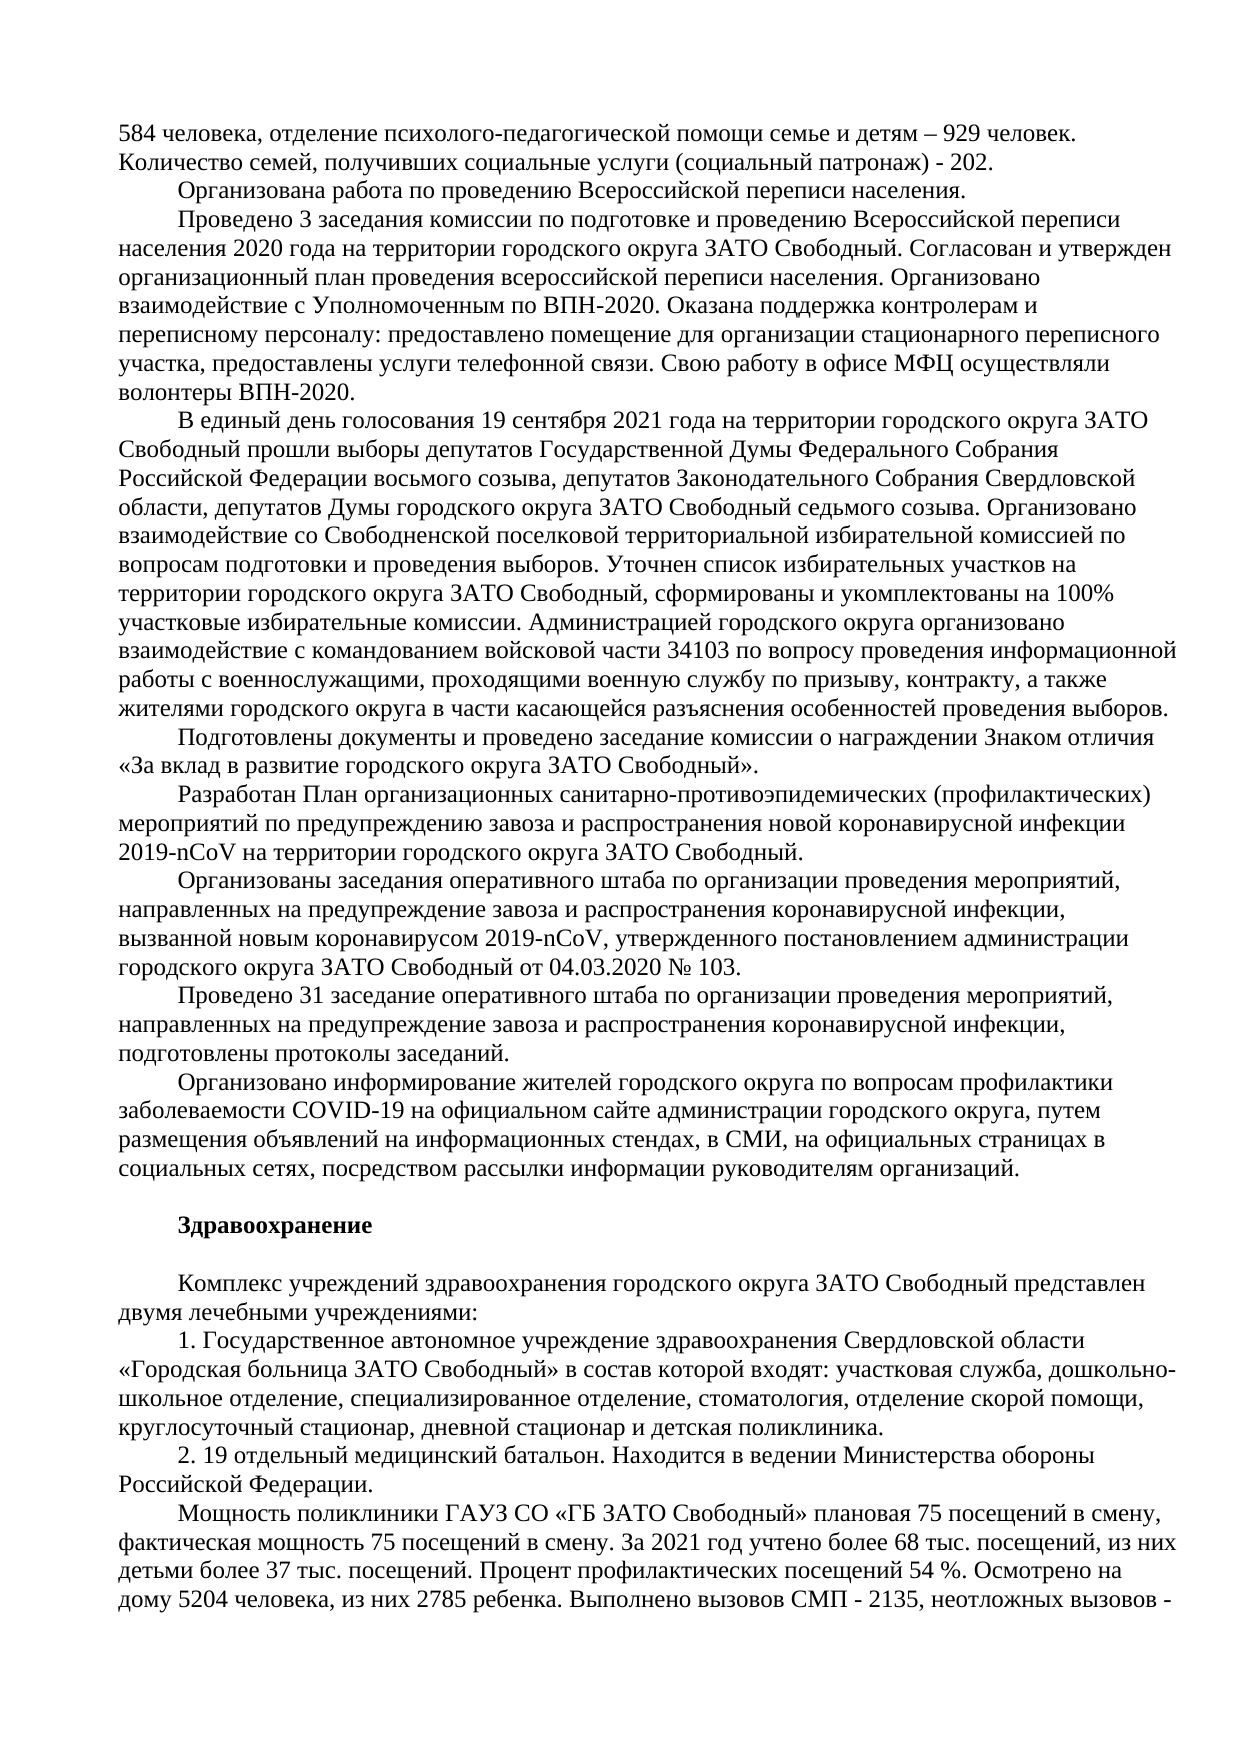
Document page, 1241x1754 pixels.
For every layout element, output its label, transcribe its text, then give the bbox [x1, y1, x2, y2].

text 2. 19 отдельный медицинский батальон. Находится в ведении Министерства обороны Российской Федерации. [118, 1441, 1181, 1498]
text Подготовлены документы и проведено заседание комиссии о награждении Знаком отличия «За вклад в развитие городского округа ЗАТО Свободный». [118, 722, 1181, 779]
text Комплекс учреждений здравоохранения городского округа ЗАТО Свободный представлен двумя лечебными учреждениями: [118, 1268, 1181, 1326]
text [118, 118, 1181, 176]
text Проведено 3 заседания комиссии по подготовке и проведению Всероссийской переписи населения 2020 года на территории городского округа ЗАТО Свободный. Согласован и утвержден организационный план проведения всероссийской переписи населения. Организовано взаимодействие с Уполномоченным по ВПН-2020. Оказана поддержка контролерам и переписному персоналу: предоставлено помещение для организации стационарного переписного участка, предоставлены услуги телефонной связи. Свою работу в офисе МФЦ осуществляли волонтеры ВПН-2020. [118, 204, 1181, 406]
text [118, 1498, 1181, 1613]
text В единый день голосования 19 сентября 2021 года на территории городского округа ЗАТО Свободный прошли выборы депутатов Государственной Думы Федерального Собрания Российской Федерации восьмого созыва, депутатов Законодательного Собрания Свердловской области, депутатов Думы городского округа ЗАТО Свободный седьмого созыва. Организовано взаимодействие со Свободненской поселковой территориальной избирательной комиссией по вопросам подготовки и проведения выборов. Уточнен список избирательных участков на территории городского округа ЗАТО Свободный, сформированы и укомплектованы на 100% участковые избирательные комиссии. Администрацией городского округа организовано взаимодействие с командованием войсковой части 34103 по вопросу проведения информационной работы с военнослужащими, проходящими военную службу по призыву, контракту, а также жителями городского округа в части касающейся разъяснения особенностей проведения выборов. [118, 406, 1181, 722]
text Организована работа по проведению Всероссийской переписи населения. [118, 176, 1181, 204]
text 1. Государственное автономное учреждение здравоохранения Свердловской области «Городская больница ЗАТО Свободный» в состав которой входят: участковая служба, дошкольно-школьное отделение, специализированное отделение, стоматология, отделение скорой помощи, круглосуточный стационар, дневной стационар и детская поликлиника. [118, 1326, 1181, 1441]
text Проведено 31 заседание оперативного штаба по организации проведения мероприятий, направленных на предупреждение завоза и распространения коронавирусной инфекции, подготовлены протоколы заседаний. [118, 981, 1181, 1067]
text Организованы заседания оперативного штаба по организации проведения мероприятий, направленных на предупреждение завоза и распространения коронавирусной инфекции, вызванной новым коронавирусом 2019-nCоV, утвержденного постановлением администрации городского округа ЗАТО Свободный от 04.03.2020 № 103. [118, 866, 1181, 981]
text Здравоохранение [118, 1211, 1181, 1239]
text Организовано информирование жителей городского округа по вопросам профилактики заболеваемости COVID-19 на официальном сайте администрации городского округа, путем размещения объявлений на информационных стендах, в СМИ, на официальных страницах в социальных сетях, посредством рассылки информации руководителям организаций. [118, 1067, 1181, 1182]
text Разработан План организационных санитарно-противоэпидемических (профилактических) мероприятий по предупреждению завоза и распространения новой коронавирусной инфекции 2019-nСоV на территории городского округа ЗАТО Свободный. [118, 779, 1181, 866]
